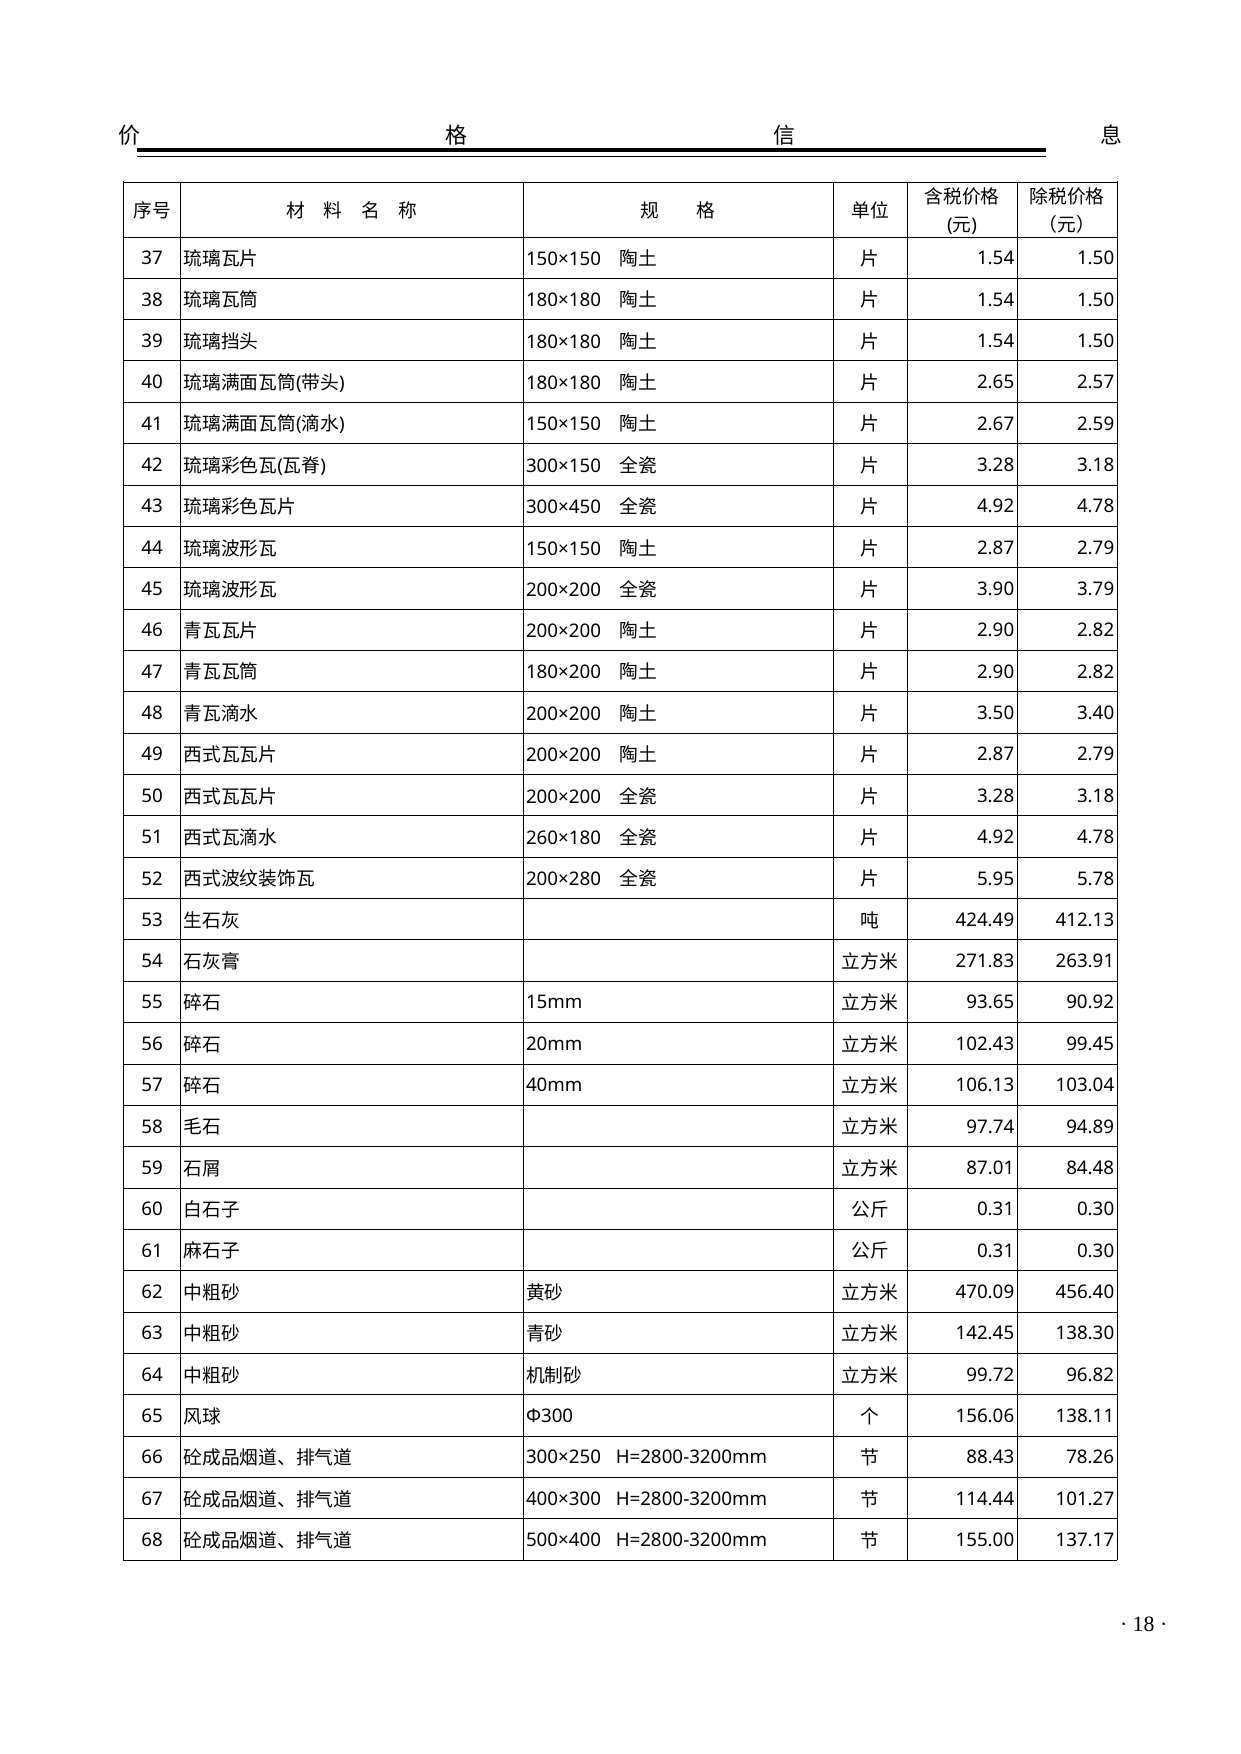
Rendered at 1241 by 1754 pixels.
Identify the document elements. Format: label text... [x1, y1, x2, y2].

table_cell 立方米 [834, 1313, 907, 1353]
table_cell 200×200 陶土 [524, 692, 833, 733]
table_cell 260×180 全瓷 [524, 816, 833, 857]
table_cell 2.67 [908, 403, 1017, 443]
table_cell 砼成品烟道、排气道 [181, 1478, 523, 1518]
table_cell 个 [834, 1395, 907, 1436]
table_cell 67 [124, 1478, 180, 1518]
table_cell 263.91 [1018, 940, 1117, 981]
table_cell 47 [124, 651, 180, 691]
table_cell 0.31 [908, 1230, 1017, 1270]
table_cell 琉璃彩色瓦片 [181, 486, 523, 526]
table_cell 150×150 陶土 [524, 527, 833, 567]
table_cell 64 [124, 1354, 180, 1394]
table_cell 38 [124, 279, 180, 319]
table_cell 50 [124, 775, 180, 815]
table_cell 0.30 [1018, 1189, 1117, 1229]
table_cell 片 [834, 858, 907, 898]
table_cell 99.72 [908, 1354, 1017, 1394]
table_cell 立方米 [834, 982, 907, 1022]
table_cell 271.83 [908, 940, 1017, 981]
table_cell 500×400 H=2800-3200mm [524, 1519, 833, 1560]
table_cell 200×200 陶土 [524, 610, 833, 650]
table_cell 立方米 [834, 1271, 907, 1312]
table_cell 片 [834, 734, 907, 774]
table_cell 琉璃满面瓦筒(滴水) [181, 403, 523, 443]
table_cell 43 [124, 486, 180, 526]
table_cell 1.54 [908, 320, 1017, 360]
table_cell 3.40 [1018, 692, 1117, 733]
table_cell 青瓦瓦片 [181, 610, 523, 650]
table_cell 琉璃瓦筒 [181, 279, 523, 319]
table_cell 碎石 [181, 982, 523, 1022]
table_cell 59 [124, 1147, 180, 1187]
table_cell 90.92 [1018, 982, 1117, 1022]
table_cell 片 [834, 403, 907, 443]
table_cell 180×180 陶土 [524, 361, 833, 402]
table_cell 78.26 [1018, 1437, 1117, 1477]
table_cell 44 [124, 527, 180, 567]
table_cell 2.59 [1018, 403, 1117, 443]
table_cell 60 [124, 1189, 180, 1229]
table_cell 4.78 [1018, 816, 1117, 857]
table_cell 3.50 [908, 692, 1017, 733]
table_cell 200×200 全瓷 [524, 568, 833, 608]
table_cell 青瓦滴水 [181, 692, 523, 733]
table_cell 138.30 [1018, 1313, 1117, 1353]
table_cell 2.90 [908, 651, 1017, 691]
table_cell [524, 1106, 833, 1146]
table_cell 62 [124, 1271, 180, 1312]
table_cell [524, 1230, 833, 1270]
table_cell Φ300 [524, 1395, 833, 1436]
table_header 材 料 名 称 [181, 183, 523, 236]
table_cell 片 [834, 816, 907, 857]
table_cell 琉璃满面瓦筒(带头) [181, 361, 523, 402]
table_cell 2.82 [1018, 610, 1117, 650]
table_cell 53 [124, 899, 180, 939]
table_cell 51 [124, 816, 180, 857]
table_cell 180×180 陶土 [524, 320, 833, 360]
table_cell 立方米 [834, 1106, 907, 1146]
table_cell 立方米 [834, 940, 907, 981]
table_cell 3.18 [1018, 775, 1117, 815]
table_cell 470.09 [908, 1271, 1017, 1312]
table_cell 毛石 [181, 1106, 523, 1146]
table_cell 424.49 [908, 899, 1017, 939]
table_cell 西式瓦瓦片 [181, 734, 523, 774]
table_cell 54 [124, 940, 180, 981]
table_cell 0.31 [908, 1189, 1017, 1229]
table_cell 1.54 [908, 238, 1017, 278]
table_cell 青瓦瓦筒 [181, 651, 523, 691]
table_cell 66 [124, 1437, 180, 1477]
table_cell 2.57 [1018, 361, 1117, 402]
table_cell 公斤 [834, 1230, 907, 1270]
table_cell 西式波纹装饰瓦 [181, 858, 523, 898]
table_cell 片 [834, 486, 907, 526]
table_cell 138.11 [1018, 1395, 1117, 1436]
table_cell 4.92 [908, 816, 1017, 857]
table_cell 103.04 [1018, 1065, 1117, 1105]
table_cell 2.65 [908, 361, 1017, 402]
table_cell 412.13 [1018, 899, 1117, 939]
table_cell 1.50 [1018, 238, 1117, 278]
table_cell 琉璃彩色瓦(瓦脊) [181, 444, 523, 484]
table_cell 57 [124, 1065, 180, 1105]
table_cell 西式瓦瓦片 [181, 775, 523, 815]
table_cell 立方米 [834, 1065, 907, 1105]
table_cell 片 [834, 775, 907, 815]
table_cell 41 [124, 403, 180, 443]
table_cell 20mm [524, 1023, 833, 1063]
table_cell 94.89 [1018, 1106, 1117, 1146]
table_cell 65 [124, 1395, 180, 1436]
table_cell 15mm [524, 982, 833, 1022]
table_cell 49 [124, 734, 180, 774]
table_cell 麻石子 [181, 1230, 523, 1270]
table_cell 300×450 全瓷 [524, 486, 833, 526]
table_cell 4.78 [1018, 486, 1117, 526]
table_cell 中粗砂 [181, 1313, 523, 1353]
table_cell 碎石 [181, 1065, 523, 1105]
table_cell 碎石 [181, 1023, 523, 1063]
table_cell 片 [834, 238, 907, 278]
table_cell 石灰膏 [181, 940, 523, 981]
table_cell 56 [124, 1023, 180, 1063]
table_header 含税价格(元) [908, 183, 1017, 236]
table_cell [524, 940, 833, 981]
table_cell 2.90 [908, 610, 1017, 650]
table_cell 93.65 [908, 982, 1017, 1022]
table_cell 156.06 [908, 1395, 1017, 1436]
table_cell 节 [834, 1437, 907, 1477]
table_cell 180×200 陶土 [524, 651, 833, 691]
table_cell 37 [124, 238, 180, 278]
table_cell 1.54 [908, 279, 1017, 319]
table_cell 68 [124, 1519, 180, 1560]
table_cell 片 [834, 361, 907, 402]
table_cell 46 [124, 610, 180, 650]
table_cell 3.28 [908, 775, 1017, 815]
table_cell 39 [124, 320, 180, 360]
table_cell 立方米 [834, 1354, 907, 1394]
table_cell 立方米 [834, 1147, 907, 1187]
table_cell 150×150 陶土 [524, 238, 833, 278]
table_cell 琉璃瓦片 [181, 238, 523, 278]
table_cell 3.90 [908, 568, 1017, 608]
table_cell [524, 1147, 833, 1187]
table_cell 200×200 全瓷 [524, 775, 833, 815]
table_cell 琉璃波形瓦 [181, 568, 523, 608]
table_cell 400×300 H=2800-3200mm [524, 1478, 833, 1518]
table_cell 3.79 [1018, 568, 1117, 608]
table_cell 102.43 [908, 1023, 1017, 1063]
table_cell 节 [834, 1519, 907, 1560]
table_cell 155.00 [908, 1519, 1017, 1560]
table_cell 2.87 [908, 527, 1017, 567]
table_cell 2.82 [1018, 651, 1117, 691]
table_cell 137.17 [1018, 1519, 1117, 1560]
table_cell 150×150 陶土 [524, 403, 833, 443]
table_cell 101.27 [1018, 1478, 1117, 1518]
table_cell 114.44 [908, 1478, 1017, 1518]
table_cell 2.79 [1018, 734, 1117, 774]
table_cell 1.50 [1018, 320, 1117, 360]
table_cell 63 [124, 1313, 180, 1353]
table_cell 40mm [524, 1065, 833, 1105]
table_cell 2.87 [908, 734, 1017, 774]
table_cell 200×200 陶土 [524, 734, 833, 774]
table_cell 砼成品烟道、排气道 [181, 1437, 523, 1477]
table_cell 琉璃波形瓦 [181, 527, 523, 567]
table_cell 片 [834, 320, 907, 360]
table_header 单位 [834, 183, 907, 236]
table_cell 黄砂 [524, 1271, 833, 1312]
table_cell 87.01 [908, 1147, 1017, 1187]
table_cell 节 [834, 1478, 907, 1518]
table_cell 2.79 [1018, 527, 1117, 567]
table_cell 456.40 [1018, 1271, 1117, 1312]
table_cell 生石灰 [181, 899, 523, 939]
table_header 除税价格 （元） [1018, 183, 1117, 236]
table_cell 公斤 [834, 1189, 907, 1229]
table_cell 99.45 [1018, 1023, 1117, 1063]
table_cell 片 [834, 651, 907, 691]
table_cell 1.50 [1018, 279, 1117, 319]
table_cell 4.92 [908, 486, 1017, 526]
table_cell 吨 [834, 899, 907, 939]
table_cell 300×150 全瓷 [524, 444, 833, 484]
table_cell 106.13 [908, 1065, 1017, 1105]
table_cell 88.43 [908, 1437, 1017, 1477]
table_cell 青砂 [524, 1313, 833, 1353]
table_cell 风球 [181, 1395, 523, 1436]
table_cell 40 [124, 361, 180, 402]
table_cell 5.78 [1018, 858, 1117, 898]
table_cell 3.18 [1018, 444, 1117, 484]
table_cell 42 [124, 444, 180, 484]
table_cell 61 [124, 1230, 180, 1270]
table_cell [524, 899, 833, 939]
table_header 序号 [124, 183, 180, 236]
table_cell 96.82 [1018, 1354, 1117, 1394]
table_cell 0.30 [1018, 1230, 1117, 1270]
table_cell 石屑 [181, 1147, 523, 1187]
table_cell 片 [834, 610, 907, 650]
table_cell 5.95 [908, 858, 1017, 898]
table_cell 片 [834, 527, 907, 567]
table_cell 琉璃挡头 [181, 320, 523, 360]
table_cell 白石子 [181, 1189, 523, 1229]
table_cell 97.74 [908, 1106, 1017, 1146]
table_cell 中粗砂 [181, 1271, 523, 1312]
table_cell 立方米 [834, 1023, 907, 1063]
table_header 规 格 [524, 183, 833, 236]
table_cell 片 [834, 692, 907, 733]
table_cell 180×180 陶土 [524, 279, 833, 319]
table_cell 砼成品烟道、排气道 [181, 1519, 523, 1560]
table_cell 片 [834, 444, 907, 484]
table_cell 55 [124, 982, 180, 1022]
table_cell 3.28 [908, 444, 1017, 484]
table_cell 300×250 H=2800-3200mm [524, 1437, 833, 1477]
table_cell [524, 1189, 833, 1229]
table_cell 58 [124, 1106, 180, 1146]
table_cell 片 [834, 279, 907, 319]
table_cell 西式瓦滴水 [181, 816, 523, 857]
table_cell 48 [124, 692, 180, 733]
table_cell 52 [124, 858, 180, 898]
table_cell 片 [834, 568, 907, 608]
table_cell 中粗砂 [181, 1354, 523, 1394]
table_cell 200×280 全瓷 [524, 858, 833, 898]
table_cell 45 [124, 568, 180, 608]
table_cell 142.45 [908, 1313, 1017, 1353]
table_cell 机制砂 [524, 1354, 833, 1394]
table_cell 84.48 [1018, 1147, 1117, 1187]
